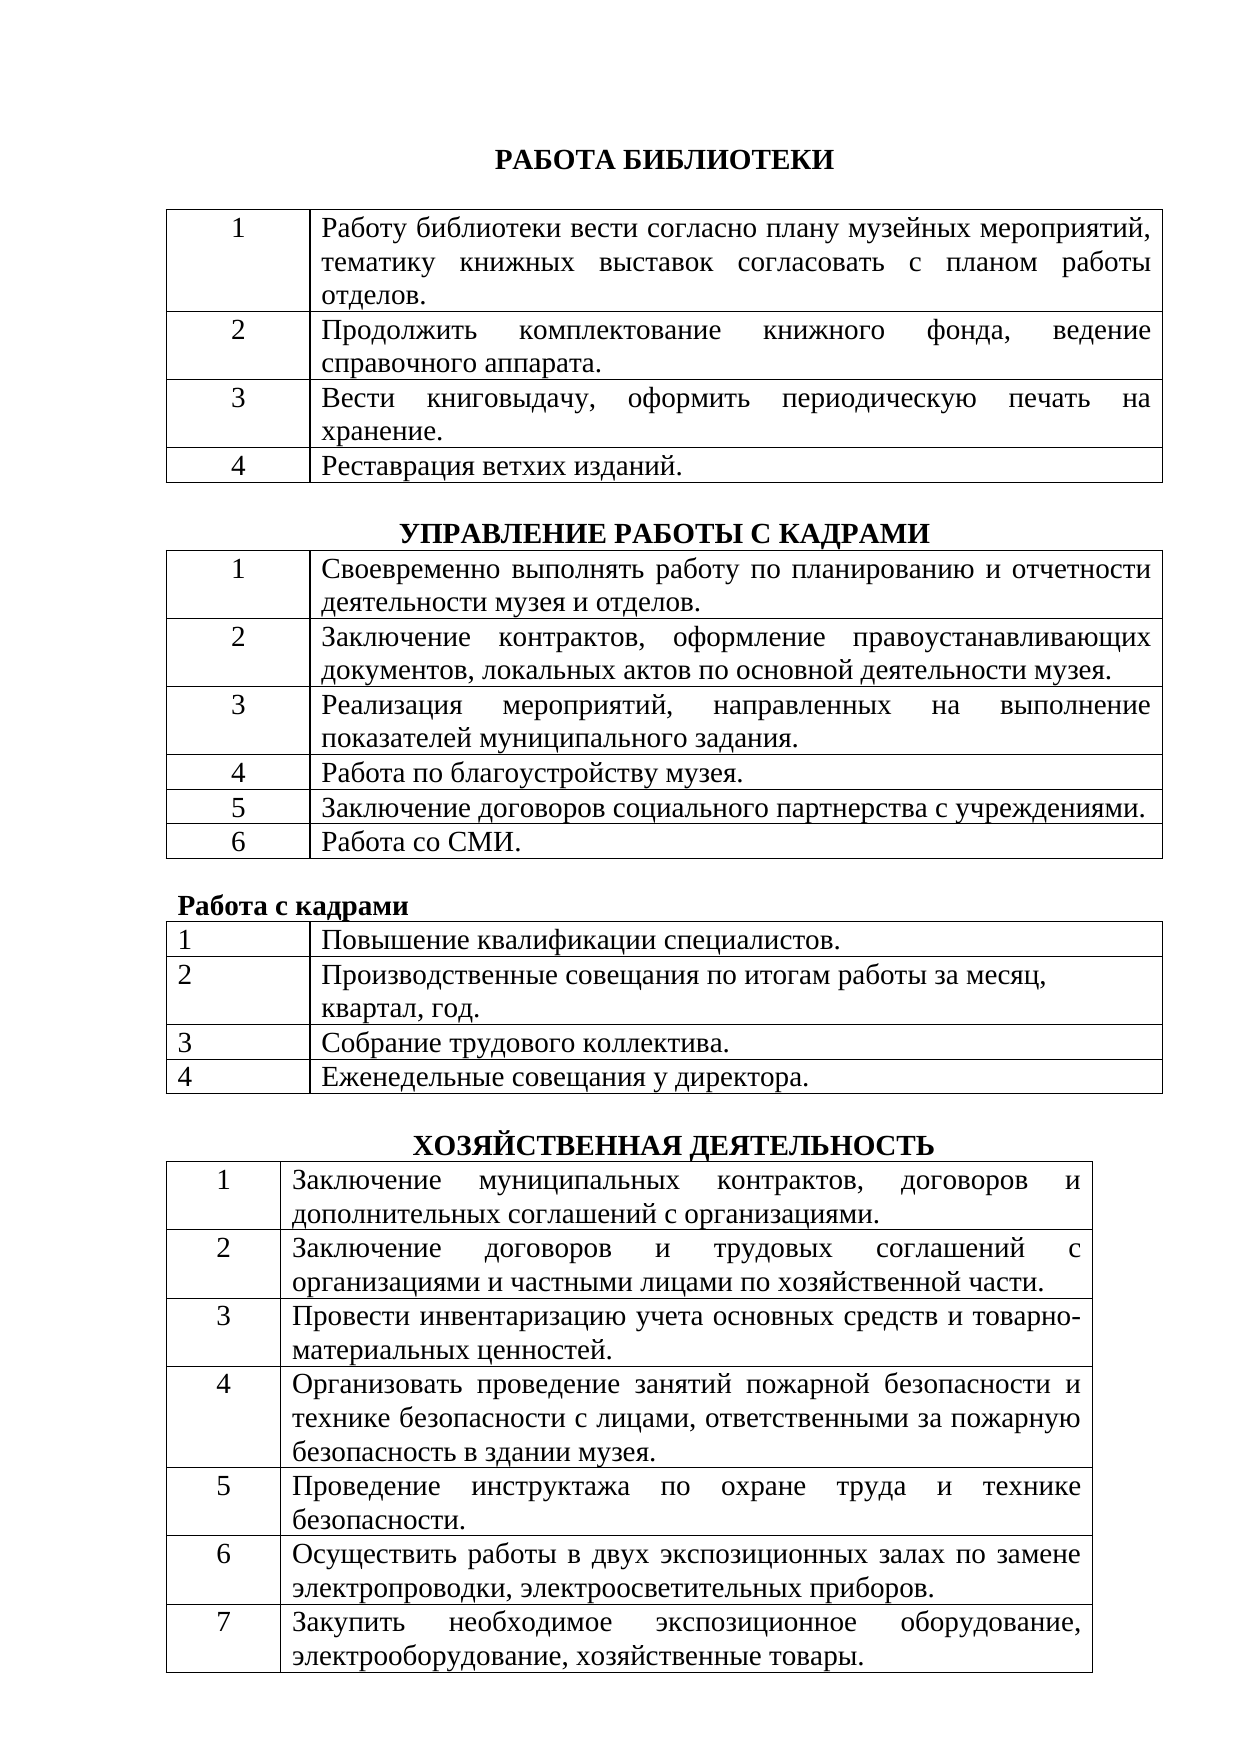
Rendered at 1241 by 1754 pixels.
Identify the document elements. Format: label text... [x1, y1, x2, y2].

table_cell 4 [167, 755, 309, 789]
table_cell 6 [167, 824, 309, 858]
table_cell Работа по благоустройству музея. [311, 755, 1162, 789]
table_cell 4 [167, 448, 309, 482]
text УПРАВЛЕНИЕ РАБОТЫ С КАДРАМИ [177, 516, 1152, 550]
table_cell Осуществить работы в двух экспозиционных залах по замене электропроводки, электроосветительных приборов. [281, 1536, 1092, 1603]
table_cell 3 [167, 380, 309, 447]
table_cell Заключение контрактов, оформление правоустанавливающих документов, локальных актов по основной деятельности музея. [311, 619, 1162, 686]
table_cell Реализация мероприятий, направленных на выполнение показателей муниципального задания. [311, 687, 1162, 754]
table_cell 2 [167, 619, 309, 686]
table_header 1 [167, 551, 309, 618]
table_cell 5 [167, 1468, 280, 1535]
table_cell 4 [167, 1367, 280, 1467]
table_header 1 [167, 922, 309, 956]
table_cell 2 [167, 1230, 280, 1297]
table_cell Реставрация ветхих изданий. [311, 448, 1162, 482]
table_cell 3 [167, 1299, 280, 1366]
table_header 1 [167, 210, 309, 311]
table_header 1 [167, 1162, 280, 1229]
table_cell 5 [167, 790, 309, 823]
text ХОЗЯЙСТВЕННАЯ ДЕЯТЕЛЬНОСТЬ [177, 1128, 1152, 1161]
table_cell Продолжить комплектование книжного фонда, ведение справочного аппарата. [311, 312, 1162, 379]
table_cell Собрание трудового коллектива. [311, 1025, 1162, 1058]
table_cell 2 [167, 957, 309, 1024]
table_header Повышение квалификации специалистов. [311, 922, 1162, 956]
table_cell Закупить необходимое экспозиционное оборудование, электрооборудование, хозяйственные товары. [281, 1605, 1092, 1672]
table_header Своевременно выполнять работу по планированию и отчетности деятельности музея и отделов. [311, 551, 1162, 618]
table_cell Вести книговыдачу, оформить периодическую печать на хранение. [311, 380, 1162, 447]
table_cell Заключение договоров и трудовых соглашений с организациями и частными лицами по хозяйственной части. [281, 1230, 1092, 1297]
table_cell 6 [167, 1536, 280, 1603]
table_header Заключение муниципальных контрактов, договоров и дополнительных соглашений с организациями. [281, 1162, 1092, 1229]
text РАБОТА БИБЛИОТЕКИ [177, 142, 1152, 176]
table_cell 3 [167, 1025, 309, 1058]
table_cell Еженедельные совещания у директора. [311, 1060, 1162, 1093]
table_cell Организовать проведение занятий пожарной безопасности и технике безопасности с лицами, ответственными за пожарную безопасность в здании музея. [281, 1367, 1092, 1467]
table_cell 7 [167, 1605, 280, 1672]
table_cell Проведение инструктажа по охране труда и технике безопасности. [281, 1468, 1092, 1535]
table_cell 4 [167, 1060, 309, 1093]
table_cell Работа со СМИ. [311, 824, 1162, 858]
text Работа с кадрами [177, 888, 1152, 921]
table_cell 2 [167, 312, 309, 379]
table_cell 3 [167, 687, 309, 754]
table_header Работу библиотеки вести согласно плану музейных мероприятий, тематику книжных выставок согласовать с планом работы отделов. [311, 210, 1162, 311]
table_cell Производственные совещания по итогам работы за месяц, квартал, год. [311, 957, 1162, 1024]
table_cell Провести инвентаризацию учета основных средств и товарно-материальных ценностей. [281, 1299, 1092, 1366]
table_cell Заключение договоров социального партнерства с учреждениями. [311, 790, 1162, 823]
